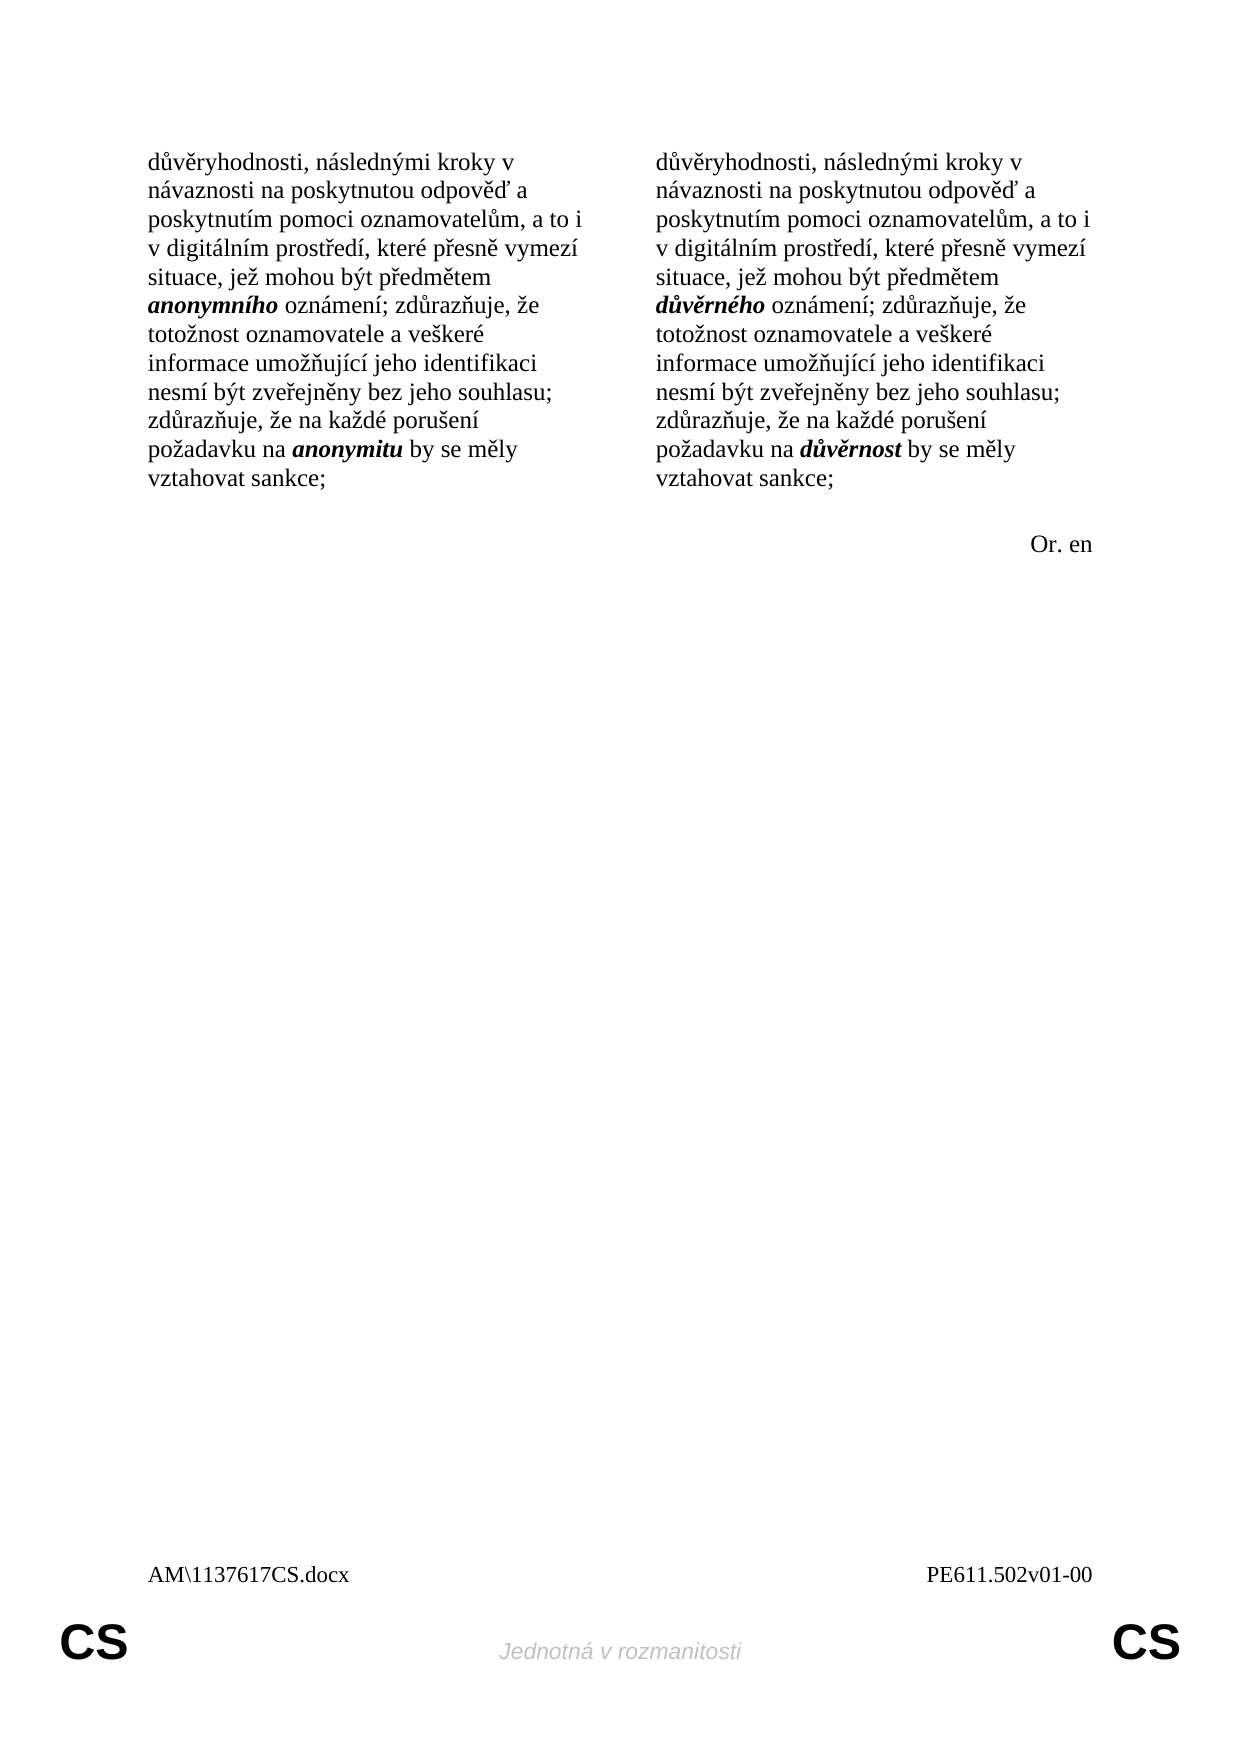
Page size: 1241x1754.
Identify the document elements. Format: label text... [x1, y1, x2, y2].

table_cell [620, 147, 1128, 504]
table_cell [112, 147, 620, 504]
text Or. <Original>{EN}en</Original> [148, 529, 1092, 558]
